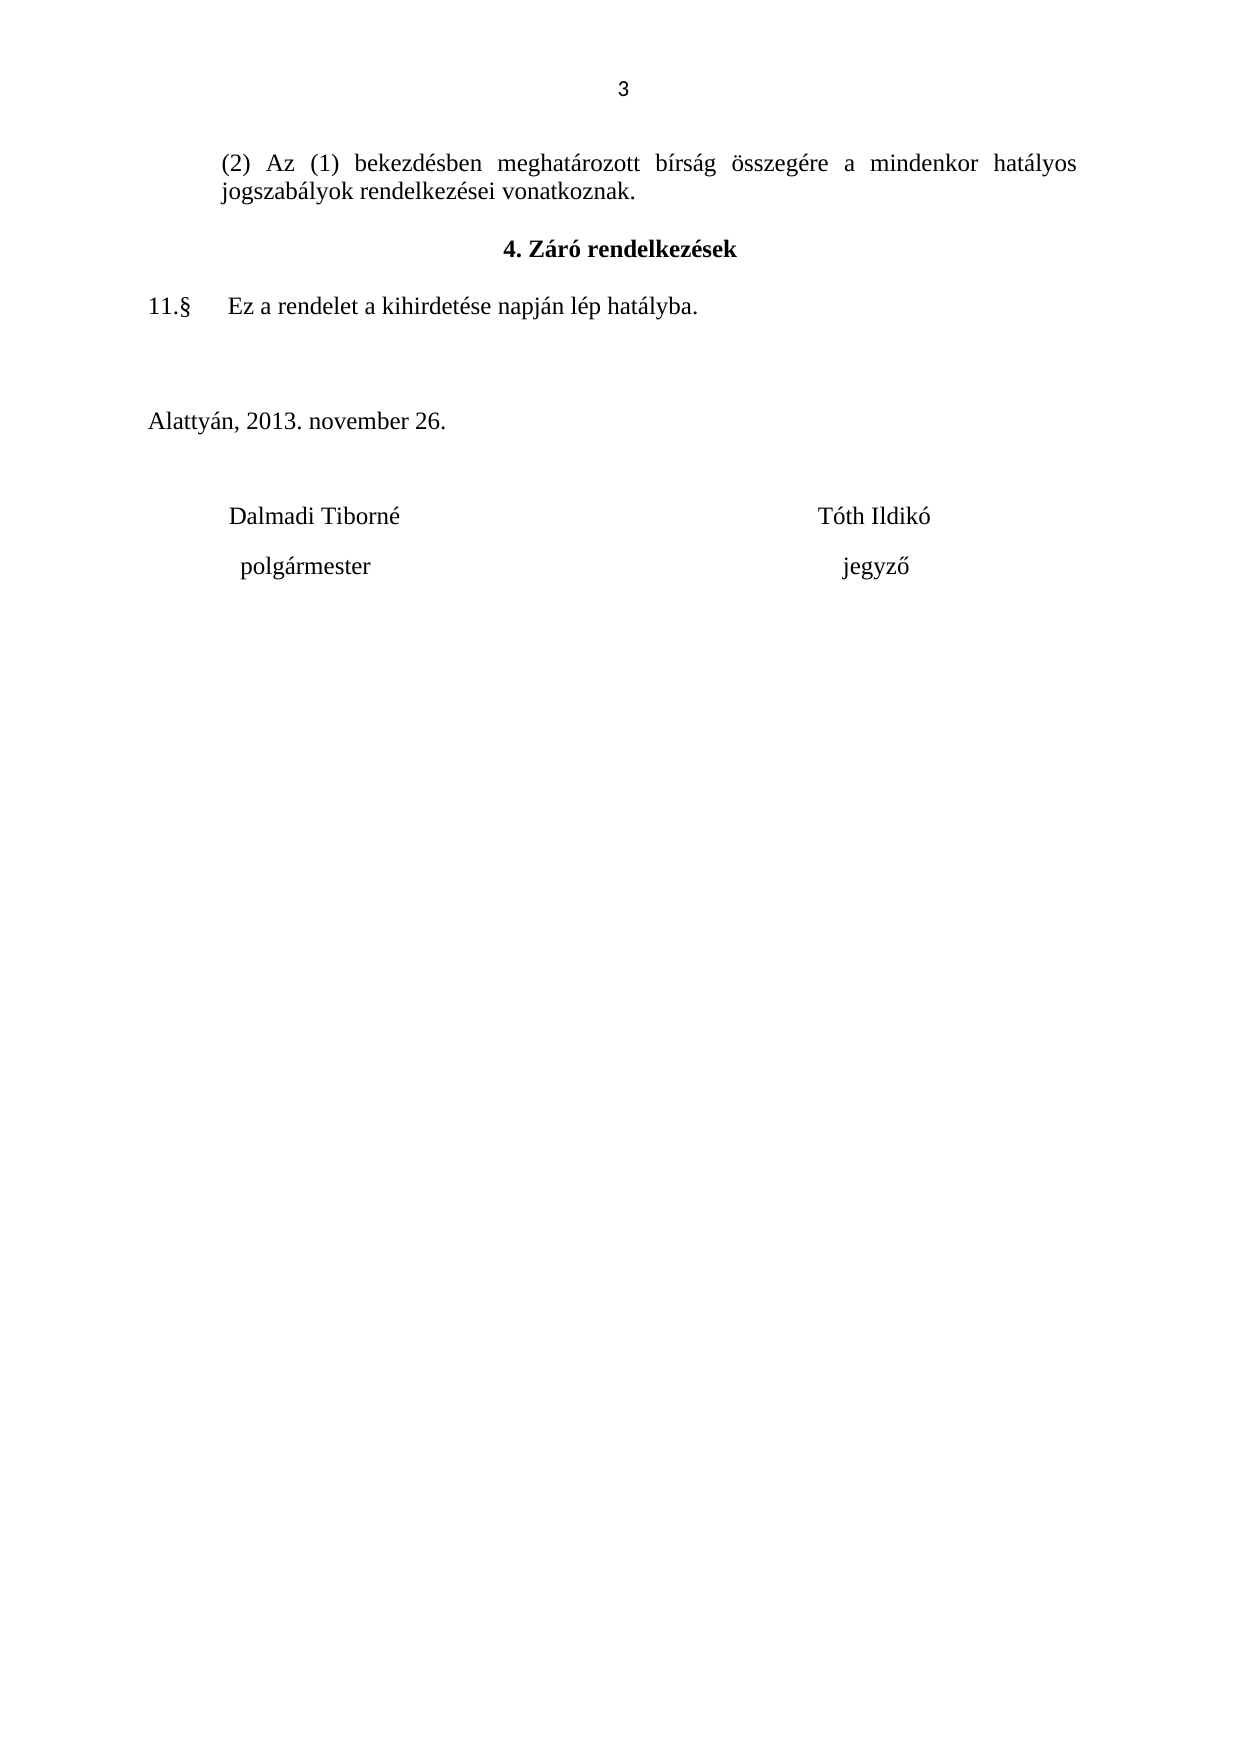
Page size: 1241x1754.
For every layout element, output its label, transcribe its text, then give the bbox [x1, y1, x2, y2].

text Alattyán, 2013. november 26. [148, 406, 1093, 435]
text 4. Záró rendelkezések [148, 234, 1093, 263]
text (2) Az (1) bekezdésben meghatározott bírság összegére a mindenkor hatályos jogszabályok rendelkezései vonatkoznak. [148, 148, 1093, 205]
text polgármester jegyző [148, 551, 1093, 580]
text 11.§ Ez a rendelet a kihirdetése napján lép hatályba. [148, 291, 1093, 320]
text Dalmadi Tiborné Tóth Ildikó [223, 501, 1093, 530]
